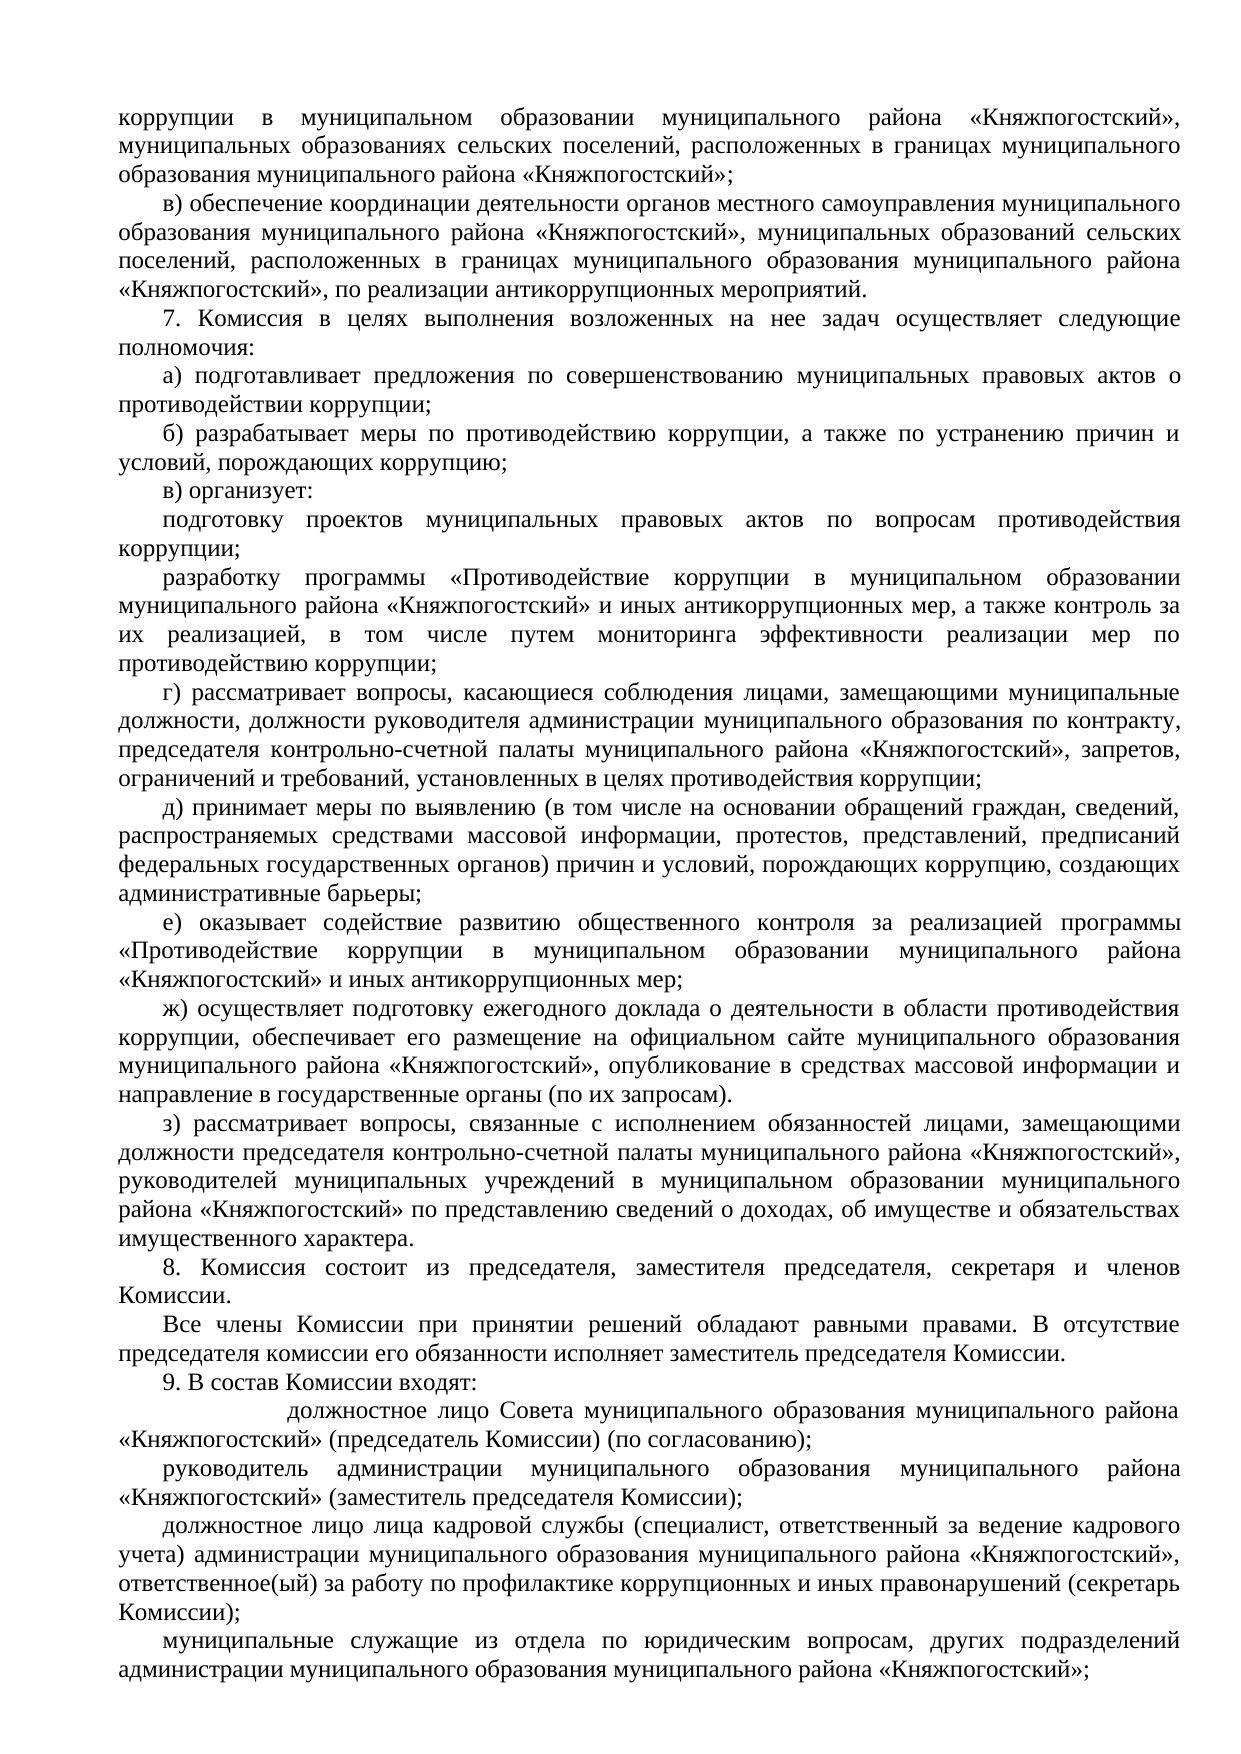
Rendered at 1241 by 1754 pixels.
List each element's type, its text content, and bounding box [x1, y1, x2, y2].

text б) разрабатывает меры по противодействию коррупции, а также по устранению причин и условий, порождающих коррупцию; [118, 418, 1181, 476]
text 9. В состав Комиссии входят: [118, 1367, 1181, 1396]
text в) организует: [118, 476, 1181, 504]
text ж) осуществляет подготовку ежегодного доклада о деятельности в области противодействия коррупции, обеспечивает его размещение на официальном сайте муниципального образования муниципального района «Княжпогостский», опубликование в средствах массовой информации и направление в государственные органы (по их запросам). [118, 993, 1181, 1108]
text г) рассматривает вопросы, касающиеся соблюдения лицами, замещающими муниципальные должности, должности руководителя администрации муниципального образования по контракту, председателя контрольно-счетной палаты муниципального района «Княжпогостский», запретов, ограничений и требований, установленных в целях противодействия коррупции; [118, 677, 1181, 792]
text должностное лицо Совета муниципального образования муниципального района «Княжпогостский» (председатель Комиссии) (по согласованию); [118, 1396, 1181, 1453]
text е) оказывает содействие развитию общественного контроля за реализацией программы «Противодействие коррупции в муниципальном образовании муниципального района «Княжпогостский» и иных антикоррупционных мер; [118, 907, 1181, 993]
text д) принимает меры по выявлению (в том числе на основании обращений граждан, сведений, распространяемых средствами массовой информации, протестов, представлений, предписаний федеральных государственных органов) причин и условий, порождающих коррупцию, создающих административные барьеры; [118, 792, 1181, 907]
text 7. Комиссия в целях выполнения возложенных на нее задач осуществляет следующие полномочия: [118, 303, 1181, 361]
text з) рассматривает вопросы, связанные с исполнением обязанностей лицами, замещающими должности председателя контрольно-счетной палаты муниципального района «Княжпогостский», руководителей муниципальных учреждений в муниципальном образовании муниципального района «Княжпогостский» по представлению сведений о доходах, об имуществе и обязательствах имущественного характера. [118, 1108, 1181, 1252]
text муниципальные служащие из отдела по юридическим вопросам, других подразделений администрации муниципального образования муниципального района «Княжпогостский»; [118, 1626, 1181, 1683]
text а) подготавливает предложения по совершенствованию муниципальных правовых актов о противодействии коррупции; [118, 361, 1181, 418]
text руководитель администрации муниципального образования муниципального района «Княжпогостский» (заместитель председателя Комиссии); [118, 1453, 1181, 1511]
text разработку программы «Противодействие коррупции в муниципальном образовании муниципального района «Княжпогостский» и иных антикоррупционных мер, а также контроль за их реализацией, в том числе путем мониторинга эффективности реализации мер по противодействию коррупции; [118, 562, 1181, 677]
text должностное лицо лица кадровой службы (специалист, ответственный за ведение кадрового учета) администрации муниципального образования муниципального района «Княжпогостский», ответственное(ый) за работу по профилактике коррупционных и иных правонарушений (секретарь Комиссии); [118, 1511, 1181, 1626]
text в) обеспечение координации деятельности органов местного самоуправления муниципального образования муниципального района «Княжпогостский», муниципальных образований сельских поселений, расположенных в границах муниципального образования муниципального района «Княжпогостский», по реализации антикоррупционных мероприятий. [118, 188, 1181, 303]
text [118, 102, 1181, 188]
text Все члены Комиссии при принятии решений обладают равными правами. В отсутствие председателя комиссии его обязанности исполняет заместитель председателя Комиссии. [118, 1309, 1181, 1367]
text подготовку проектов муниципальных правовых актов по вопросам противодействия коррупции; [118, 504, 1181, 562]
text 8. Комиссия состоит из председателя, заместителя председателя, секретаря и членов Комиссии. [118, 1252, 1181, 1309]
